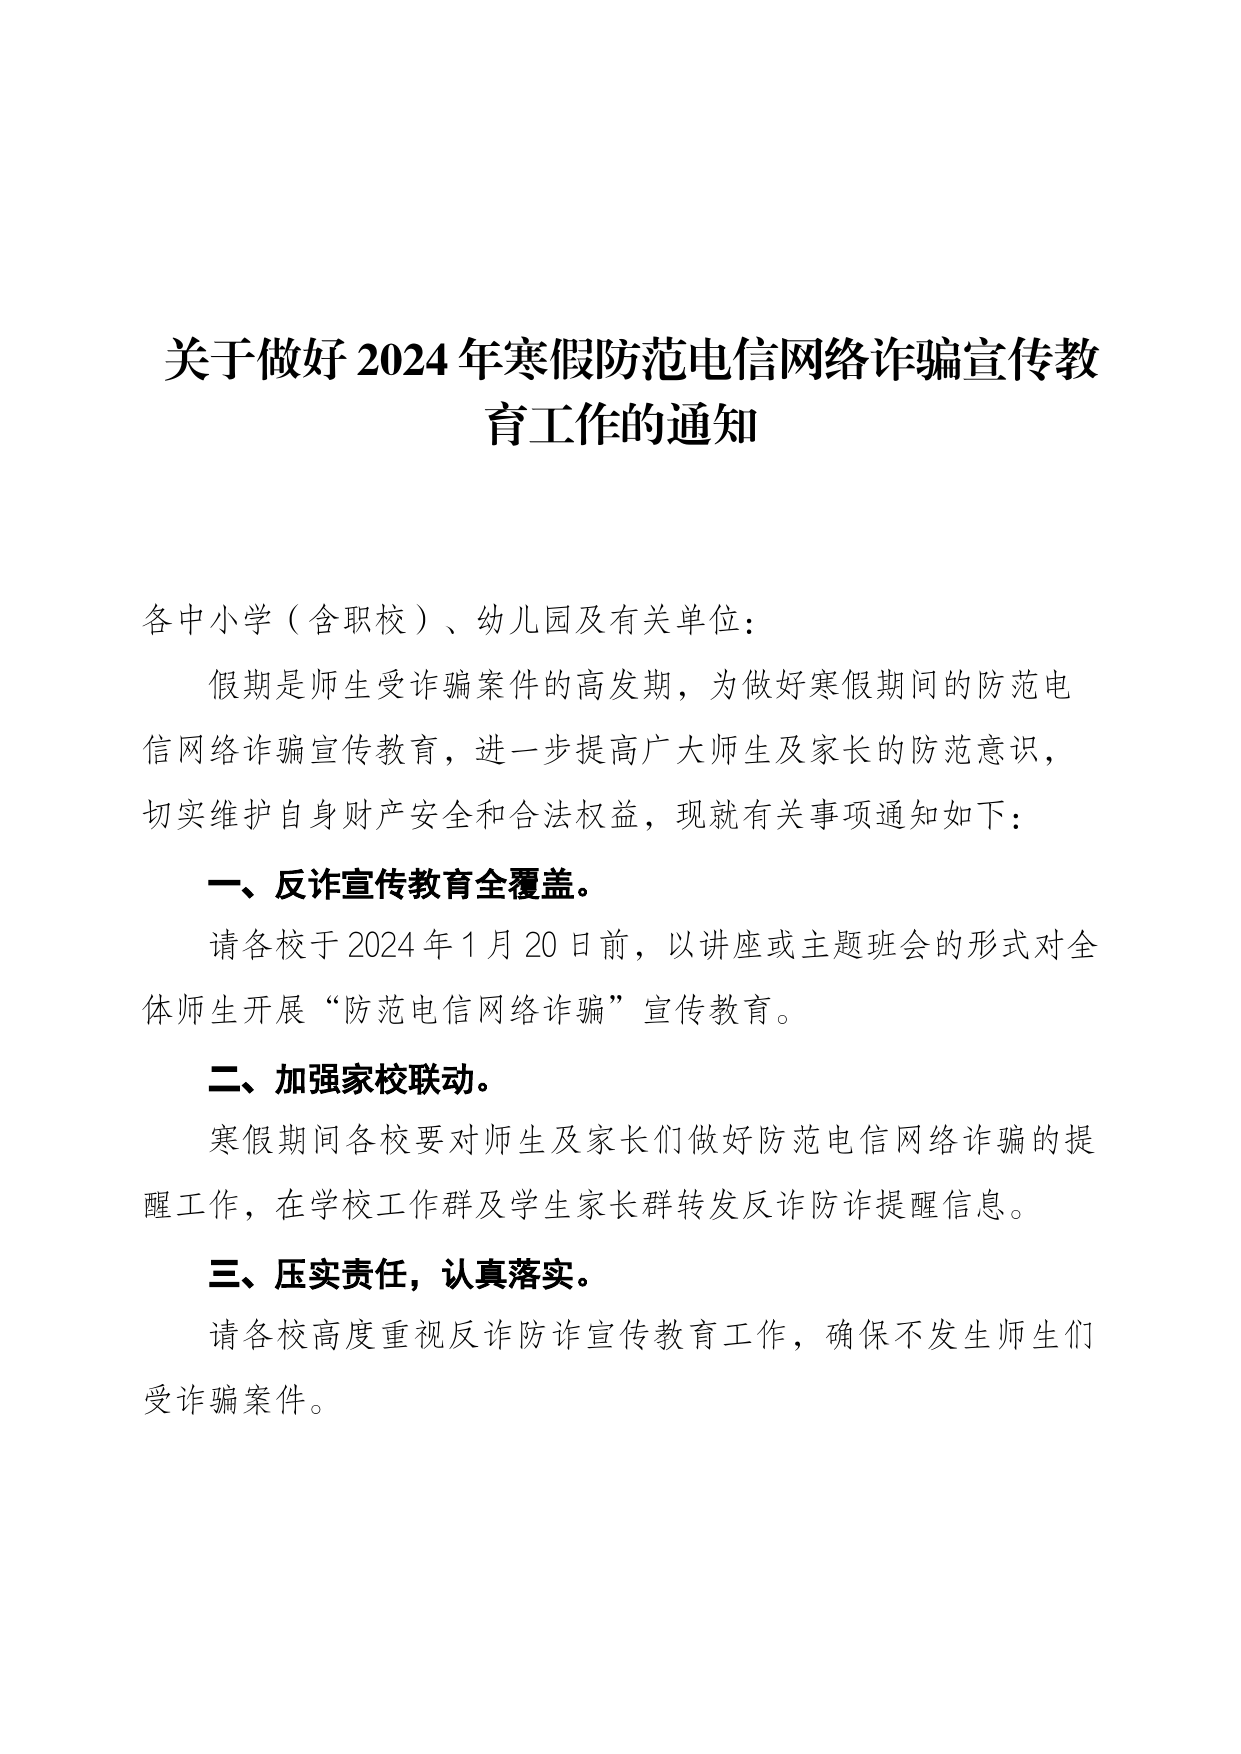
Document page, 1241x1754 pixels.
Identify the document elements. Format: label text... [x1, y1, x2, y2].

text 关于做好2024年寒假防范电信网络诈骗宣传教育工作的通知 [141, 329, 1100, 459]
list 反诈宣传教育全覆盖。 [141, 849, 1100, 914]
list 加强家校联动。 [141, 1044, 1100, 1109]
text 各中小学（含职校）、幼儿园及有关单位： [141, 589, 1100, 654]
list 寒假期间各校要对师生及家长们做好防范电信网络诈骗的提醒工作，在学校工作群及学生家长群转发反诈防诈提醒信息。 [141, 1109, 1100, 1239]
list 压实责任，认真落实。 [141, 1239, 1100, 1304]
list 请各校高度重视反诈防诈宣传教育工作，确保不发生师生们受诈骗案件。 [141, 1304, 1100, 1434]
list 请各校于2024年1月20日前，以讲座或主题班会的形式对全体师生开展“防范电信网络诈骗”宣传教育。 [141, 914, 1100, 1044]
text 假期是师生受诈骗案件的高发期，为做好寒假期间的防范电信网络诈骗宣传教育，进一步提高广大师生及家长的防范意识，切实维护自身财产安全和合法权益，现就有关事项通知如下： [141, 654, 1100, 849]
